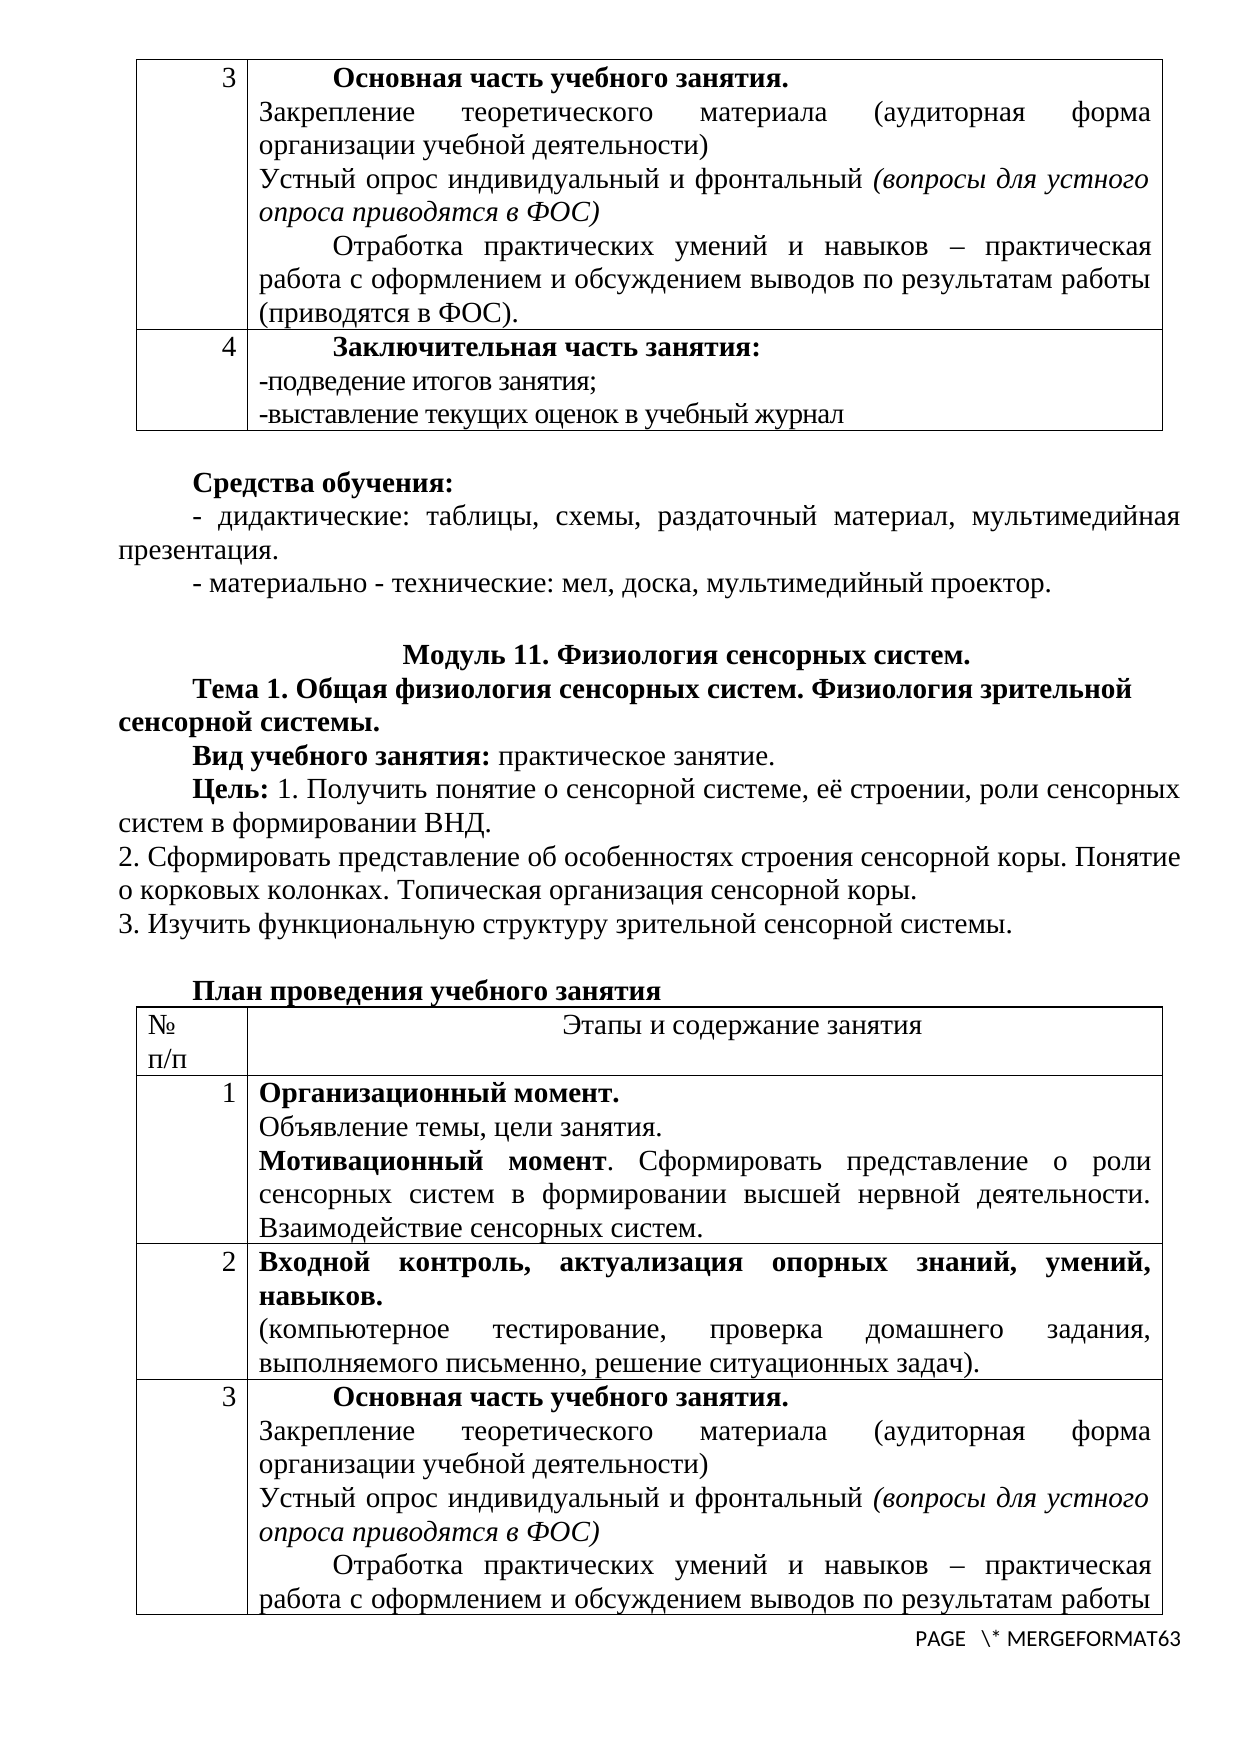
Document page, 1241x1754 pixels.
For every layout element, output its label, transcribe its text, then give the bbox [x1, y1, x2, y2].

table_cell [248, 1380, 1162, 1614]
table_cell 4 [137, 330, 247, 430]
table_cell Заключительная часть занятия: -подведение итогов занятия; -выставление текущих оценок в учебный журнал [248, 330, 1162, 430]
table_cell Организационный момент. Объявление темы, цели занятия. Мотивационный момент. Сформировать представление о роли сенсорных систем в формировании высшей нервной деятельности. Взаимодействие сенсорных систем. [248, 1076, 1162, 1243]
table_cell Входной контроль, актуализация опорных знаний, умений, навыков. (компьютерное тестирование, проверка домашнего задания, выполняемого письменно, решение ситуационных задач). [248, 1244, 1162, 1378]
table_cell 3 [137, 60, 247, 328]
text Модуль 11. Физиология сенсорных систем. [118, 637, 1181, 671]
text Цель: 1. Получить понятие о сенсорной системе, её строении, роли сенсорных систем в формировании ВНД. [118, 772, 1181, 839]
table_header Этапы и содержание занятия [248, 1008, 1162, 1074]
text Средства обучения: [118, 465, 1181, 498]
text - дидактические: таблицы, схемы, раздаточный материал, мультимедийная презентация. [118, 498, 1181, 565]
text Тема 1. Общая физиология сенсорных систем. Физиология зрительной сенсорной системы. [118, 671, 1181, 738]
table_cell 2 [137, 1244, 247, 1378]
text Вид учебного занятия: практическое занятие. [118, 738, 1181, 772]
text 3. Изучить функциональную структуру зрительной сенсорной системы. [118, 906, 1181, 939]
text 2. Сформировать представление об особенностях строения сенсорной коры. Понятие о корковых колонках. Топическая организация сенсорной коры. [118, 839, 1181, 906]
table_cell 1 [137, 1076, 247, 1243]
text - материально - технические: мел, доска, мультимедийный проектор. [118, 565, 1181, 599]
table_header № п/п [137, 1008, 247, 1074]
table_cell 3 [137, 1380, 247, 1614]
text План проведения учебного занятия [118, 973, 1181, 1006]
